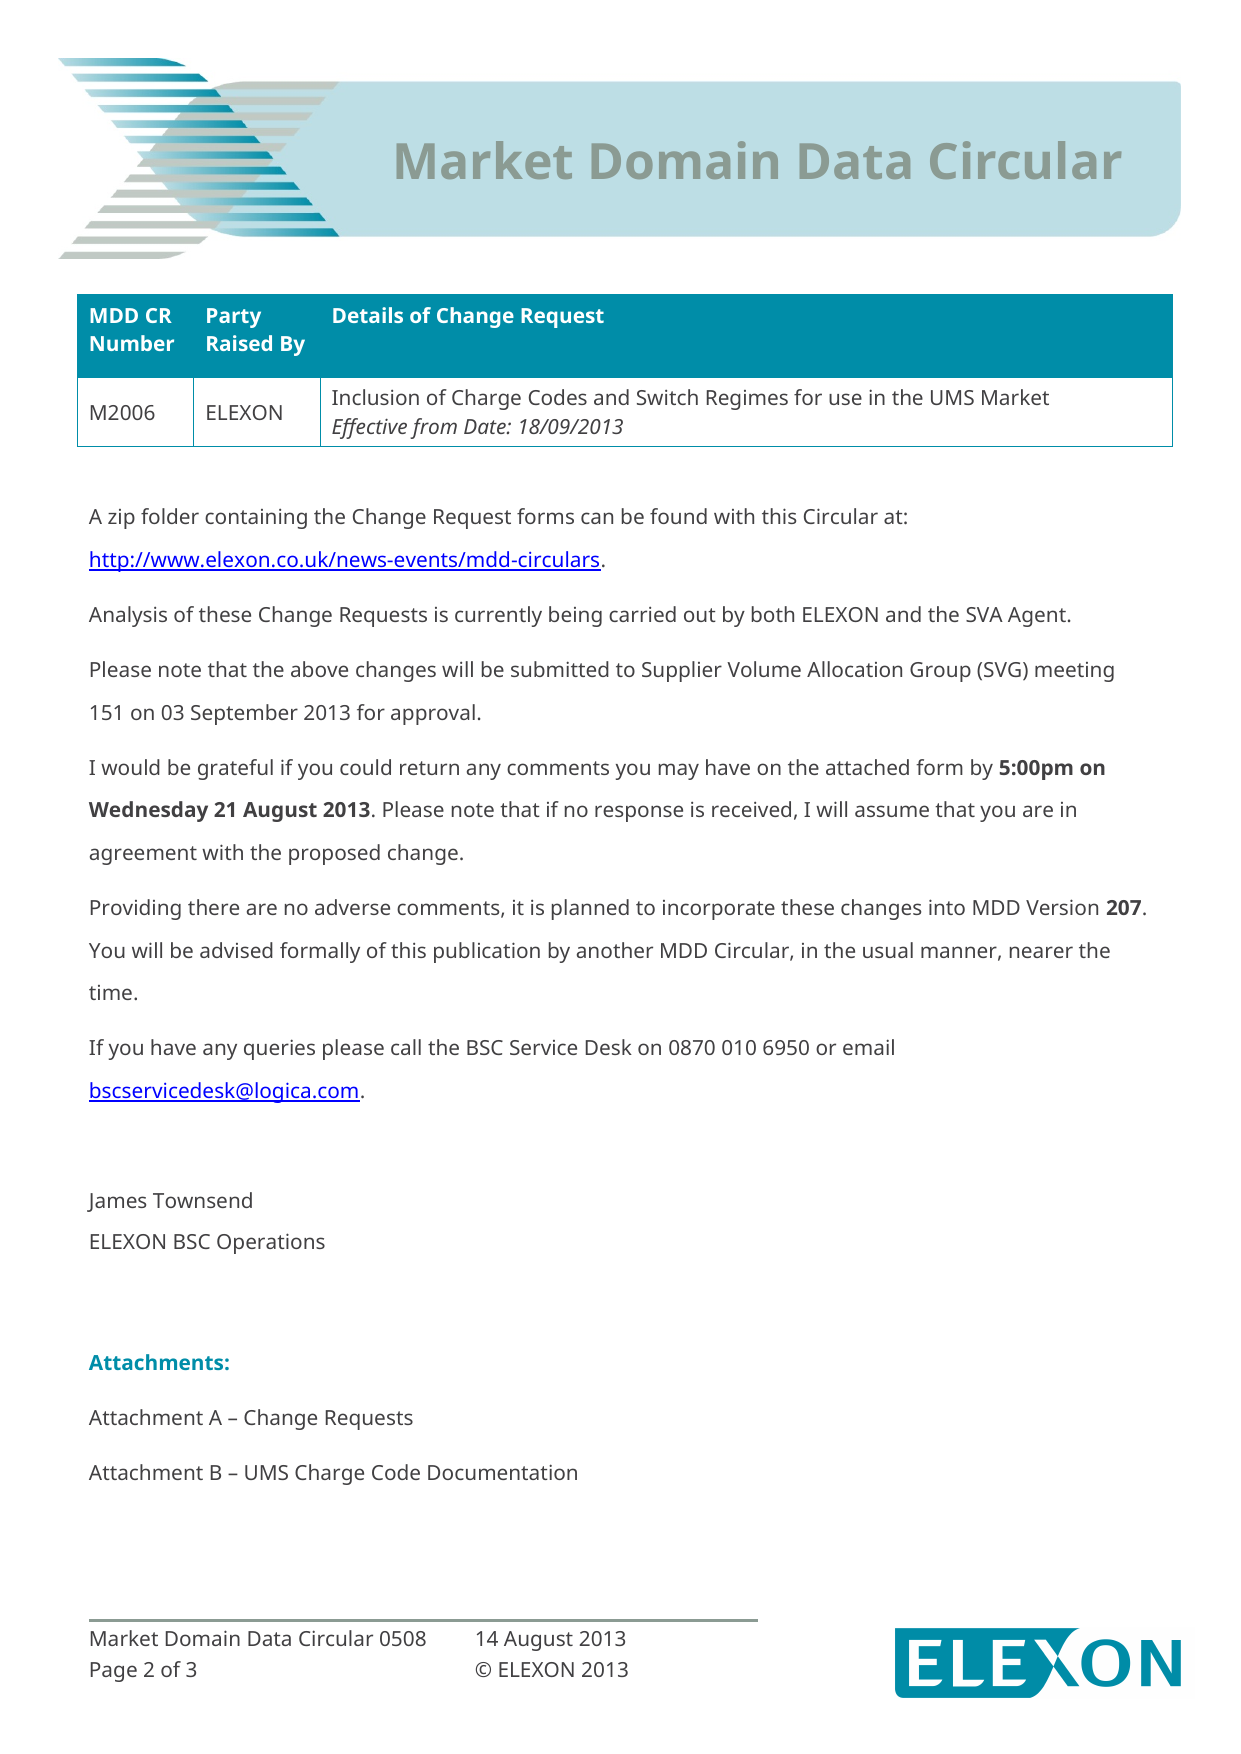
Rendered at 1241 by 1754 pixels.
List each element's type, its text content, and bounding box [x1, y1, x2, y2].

text Attachment A – Change Requests [89, 1403, 1152, 1432]
table_cell Inclusion of Charge Codes and Switch Regimes for use in the UMS Market Effective from Date: 18/09/2013 [321, 378, 1172, 446]
text Providing there are no adverse comments, it is planned to incorporate these changes into MDD Version 207. You will be advised formally of this publication by another MDD Circular, in the usual manner, nearer the time. [89, 893, 1152, 1007]
text I would be grateful if you could return any comments you may have on the attached form by 5:00pm on Wednesday 21 August 2013. Please note that if no response is received, I will assume that you are in agreement with the proposed change. [89, 753, 1152, 867]
text Please note that the above changes will be submitted to Supplier Volume Allocation Group (SVG) meeting 151 on 03 September 2013 for approval. [89, 655, 1152, 726]
picture [58, 58, 1181, 259]
text ELEXON BSC Operations [89, 1227, 1152, 1256]
table_cell M2006 [78, 378, 193, 446]
text Attachment B – UMS Charge Code Documentation [89, 1458, 1152, 1487]
text Analysis of these Change Requests is currently being carried out by both ELEXON and the SVA Agent. [89, 600, 1152, 628]
picture [894, 1627, 1195, 1699]
table_cell ELEXON [194, 378, 320, 446]
text If you have any queries please call the BSC Service Desk on 0870 010 6950 or email bscservicedesk@logica.com. [89, 1033, 1152, 1104]
table_header Details of Change Request [321, 295, 1172, 376]
table_header MDD CR Number [78, 295, 193, 376]
text A zip folder containing the Change Request forms can be found with this Circular at: http://www.elexon.co.uk/news-events/mdd-circulars. [89, 502, 1152, 573]
text Attachments: [89, 1348, 1152, 1377]
text James Townsend [89, 1186, 1152, 1215]
table_header Party Raised By [194, 295, 320, 376]
